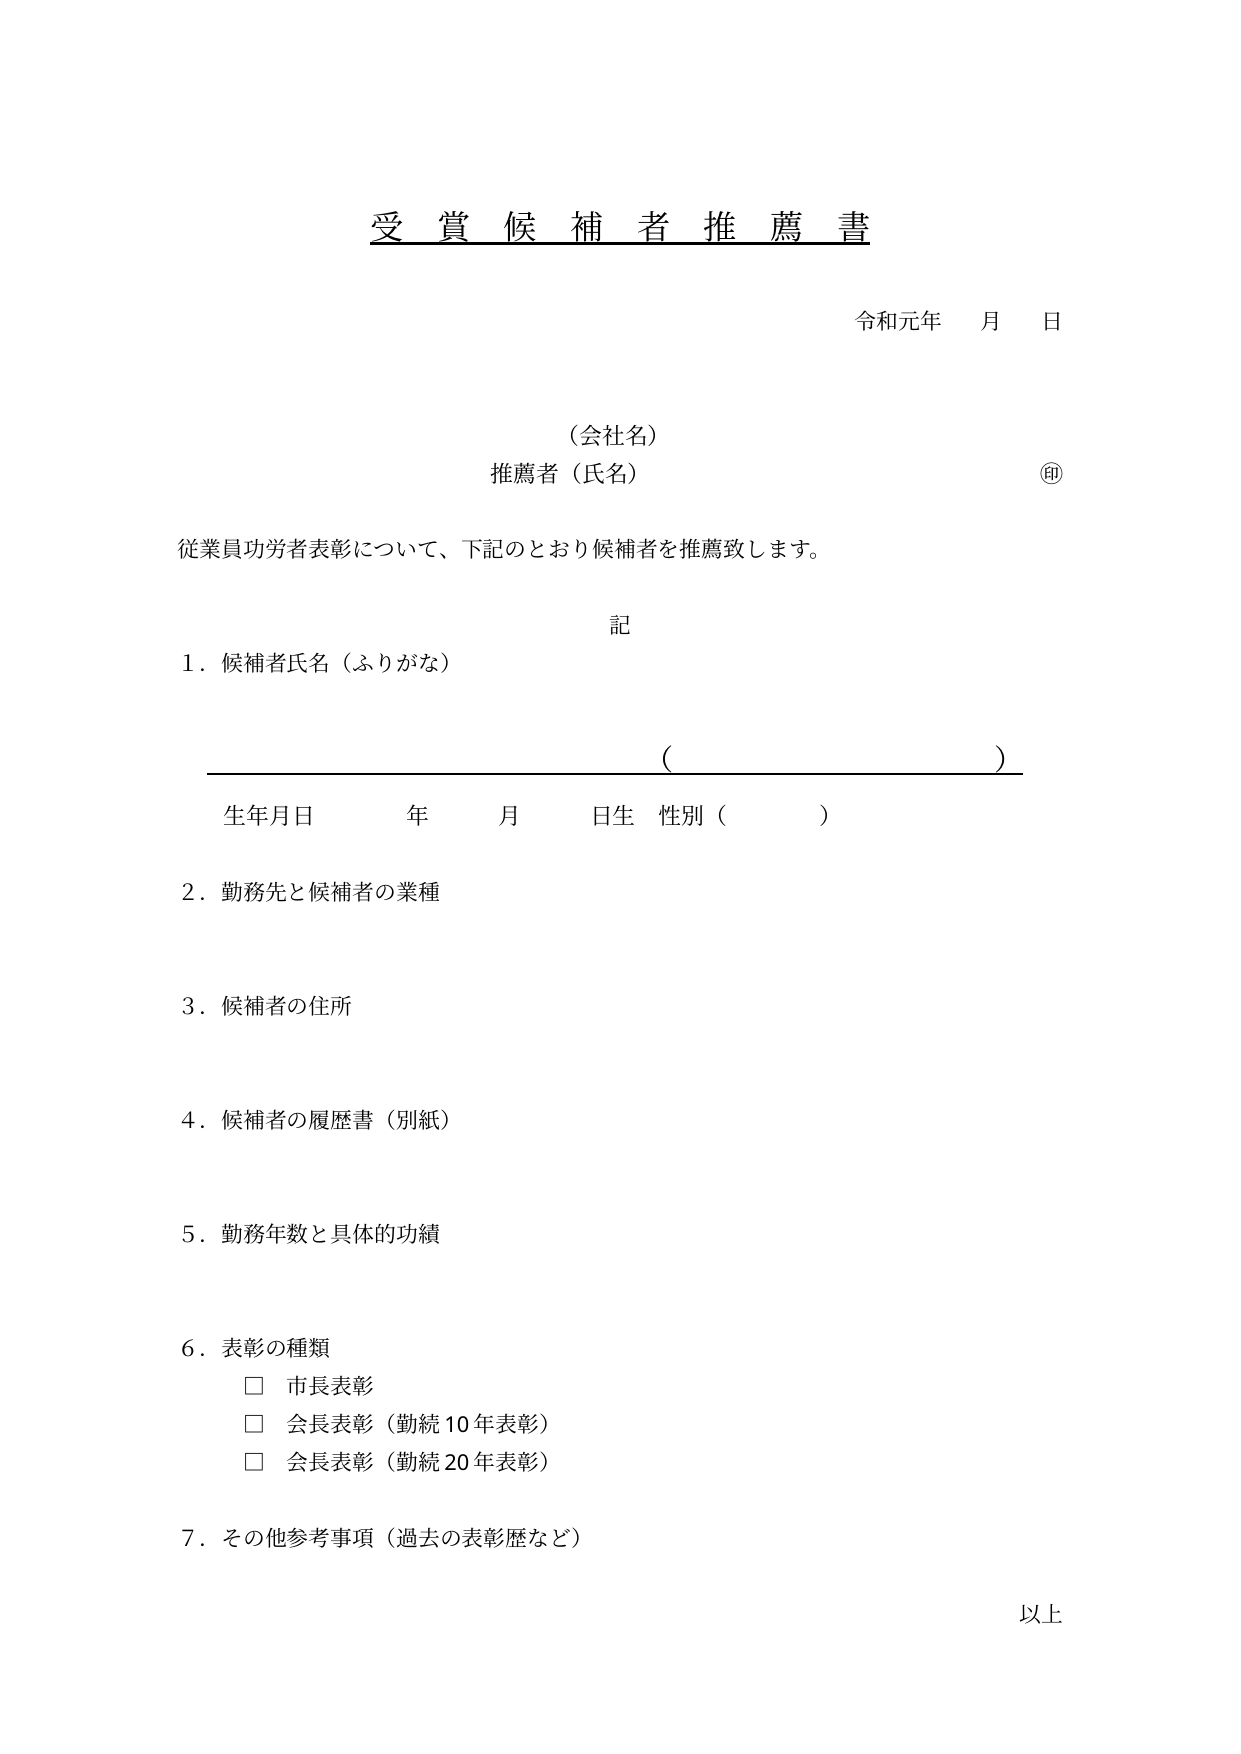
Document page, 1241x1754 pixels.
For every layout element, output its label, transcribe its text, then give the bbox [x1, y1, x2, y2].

text 以上 [177, 1594, 1063, 1632]
text ７．その他参考事項（過去の表彰歴など） [177, 1518, 1063, 1556]
text ２．勤務先と候補者の業種 [177, 872, 1063, 909]
text □ 市長表彰 [177, 1366, 1063, 1404]
text 従業員功労者表彰について、下記のとおり候補者を推薦致します。 [177, 529, 1063, 567]
text 受 賞 候 補 者 推 薦 書 [177, 187, 1063, 263]
text ４．候補者の履歴書（別紙） [177, 1100, 1063, 1138]
subtitle 記 [177, 605, 1063, 643]
text 令和元年 月 日 [177, 301, 1063, 339]
text （会社名） [177, 415, 1063, 453]
text １．候補者氏名（ふりがな） [177, 643, 1063, 681]
text 生年月日 年 月 日生 性別（ ） [177, 796, 1063, 833]
text 推薦者（氏名） ㊞ [177, 453, 1063, 491]
text ６．表彰の種類 [177, 1328, 1063, 1366]
text □ 会長表彰（勤続10年表彰） [177, 1404, 1063, 1442]
text ３．候補者の住所 [177, 986, 1063, 1024]
text （ ） [177, 719, 1063, 796]
text ５．勤務年数と具体的功績 [177, 1214, 1063, 1252]
text □ 会長表彰（勤続20年表彰） [177, 1442, 1063, 1480]
